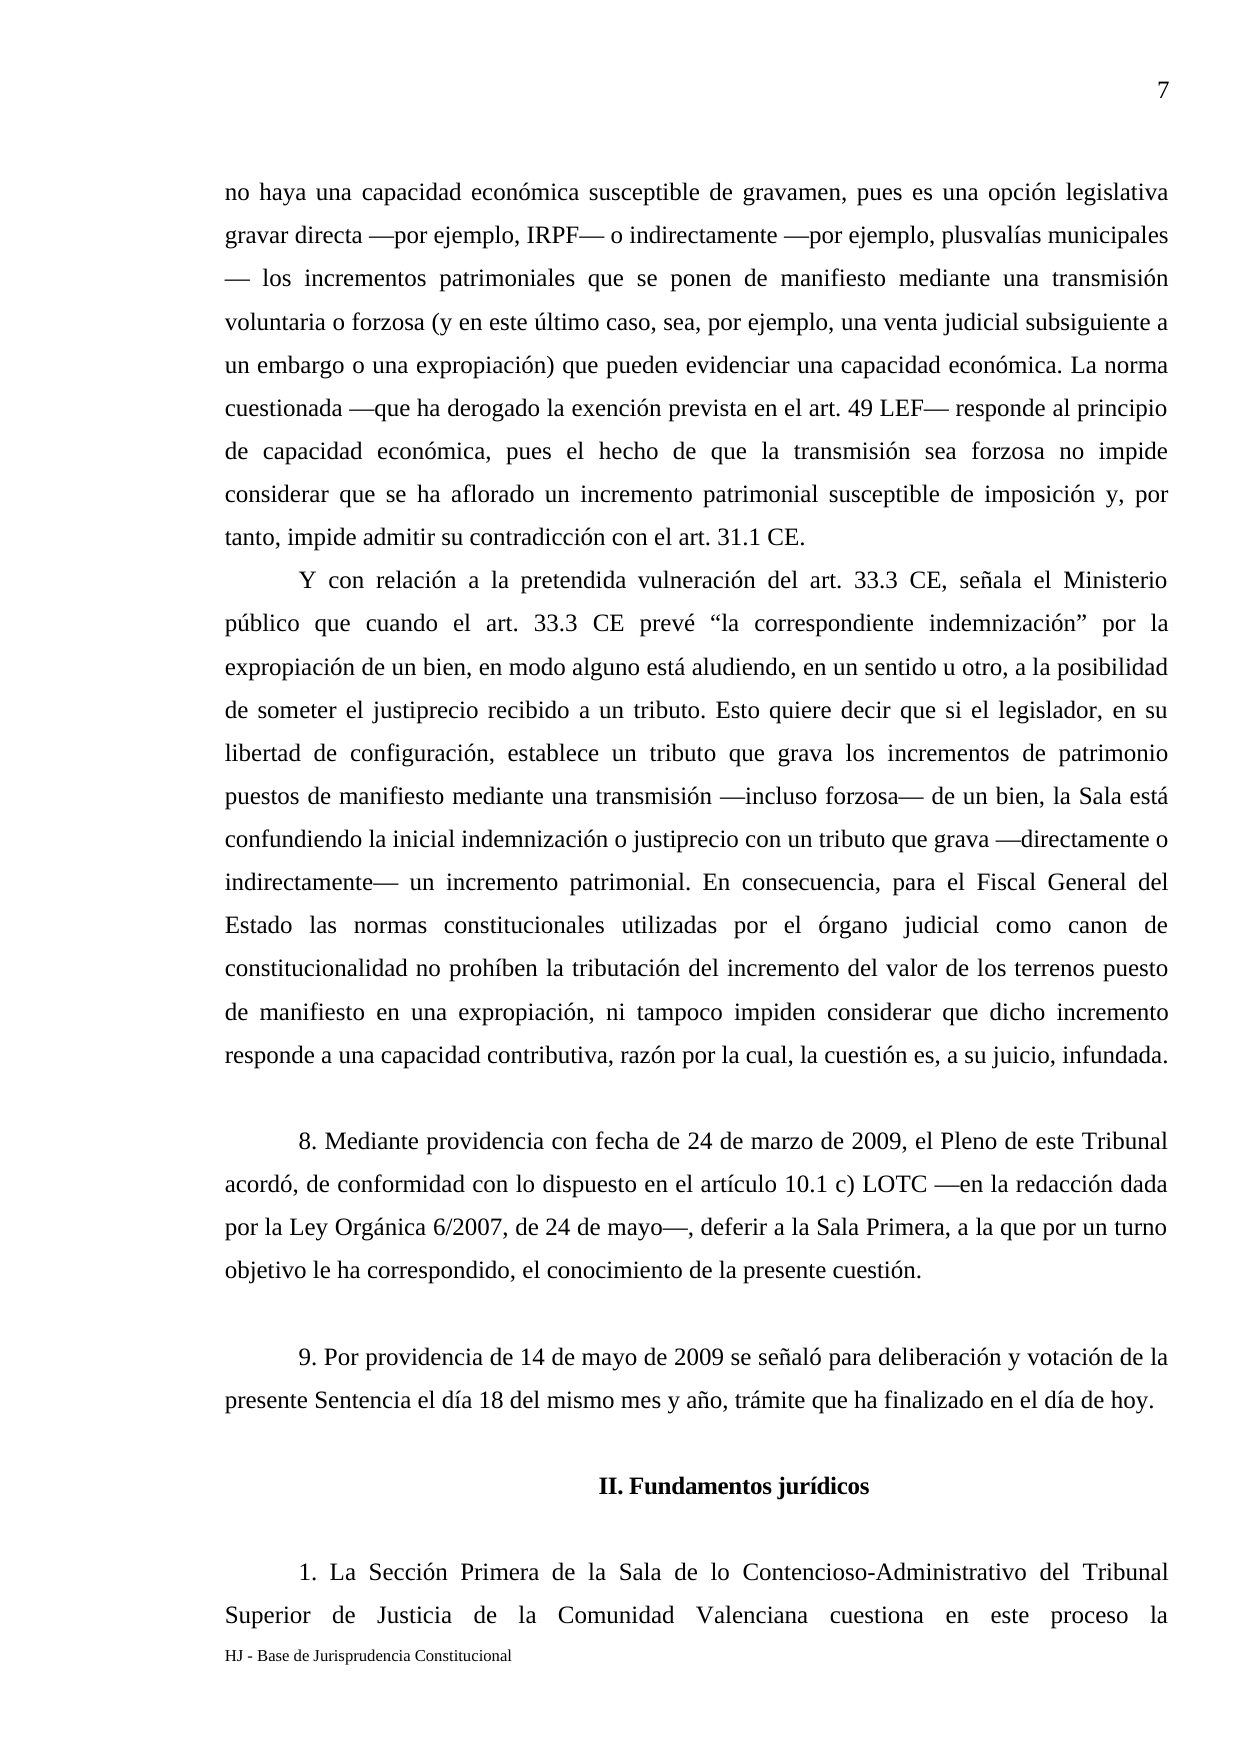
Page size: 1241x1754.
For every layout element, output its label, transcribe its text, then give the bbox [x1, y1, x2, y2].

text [224, 1557, 1169, 1629]
subtitle II. Fundamentos jurídicos [224, 1471, 1169, 1500]
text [224, 177, 1169, 551]
text 9. Por providencia de 14 de mayo de 2009 se señaló para deliberación y votación de la presente Sentencia el día 18 del mismo mes y año, trámite que ha finalizado en el día de hoy. [224, 1342, 1169, 1413]
text 8. Mediante providencia con fecha de 24 de marzo de 2009, el Pleno de este Tribunal acordó, de conformidad con lo dispuesto en el artículo 10.1 c) LOTC —en la redacción dada por la Ley Orgánica 6/2007, de 24 de mayo—, deferir a la Sala Primera, a la que por un turno objetivo le ha correspondido, el conocimiento de la presente cuestión. [224, 1126, 1169, 1284]
text Y con relación a la pretendida vulneración del art. 33.3 CE, señala el Ministerio público que cuando el art. 33.3 CE prevé “la correspondiente indemnización” por la expropiación de un bien, en modo alguno está aludiendo, en un sentido u otro, a la posibilidad de someter el justiprecio recibido a un tributo. Esto quiere decir que si el legislador, en su libertad de configuración, establece un tributo que grava los incrementos de patrimonio puestos de manifiesto mediante una transmisión —incluso forzosa— de un bien, la Sala está confundiendo la inicial indemnización o justiprecio con un tributo que grava —directamente o indirectamente— un incremento patrimonial. En consecuencia, para el Fiscal General del Estado las normas constitucionales utilizadas por el órgano judicial como canon de constitucionalidad no prohíben la tributación del incremento del valor de los terrenos puesto de manifiesto en una expropiación, ni tampoco impiden considerar que dicho incremento responde a una capacidad contributiva, razón por la cual, la cuestión es, a su juicio, infundada. [224, 565, 1169, 1068]
